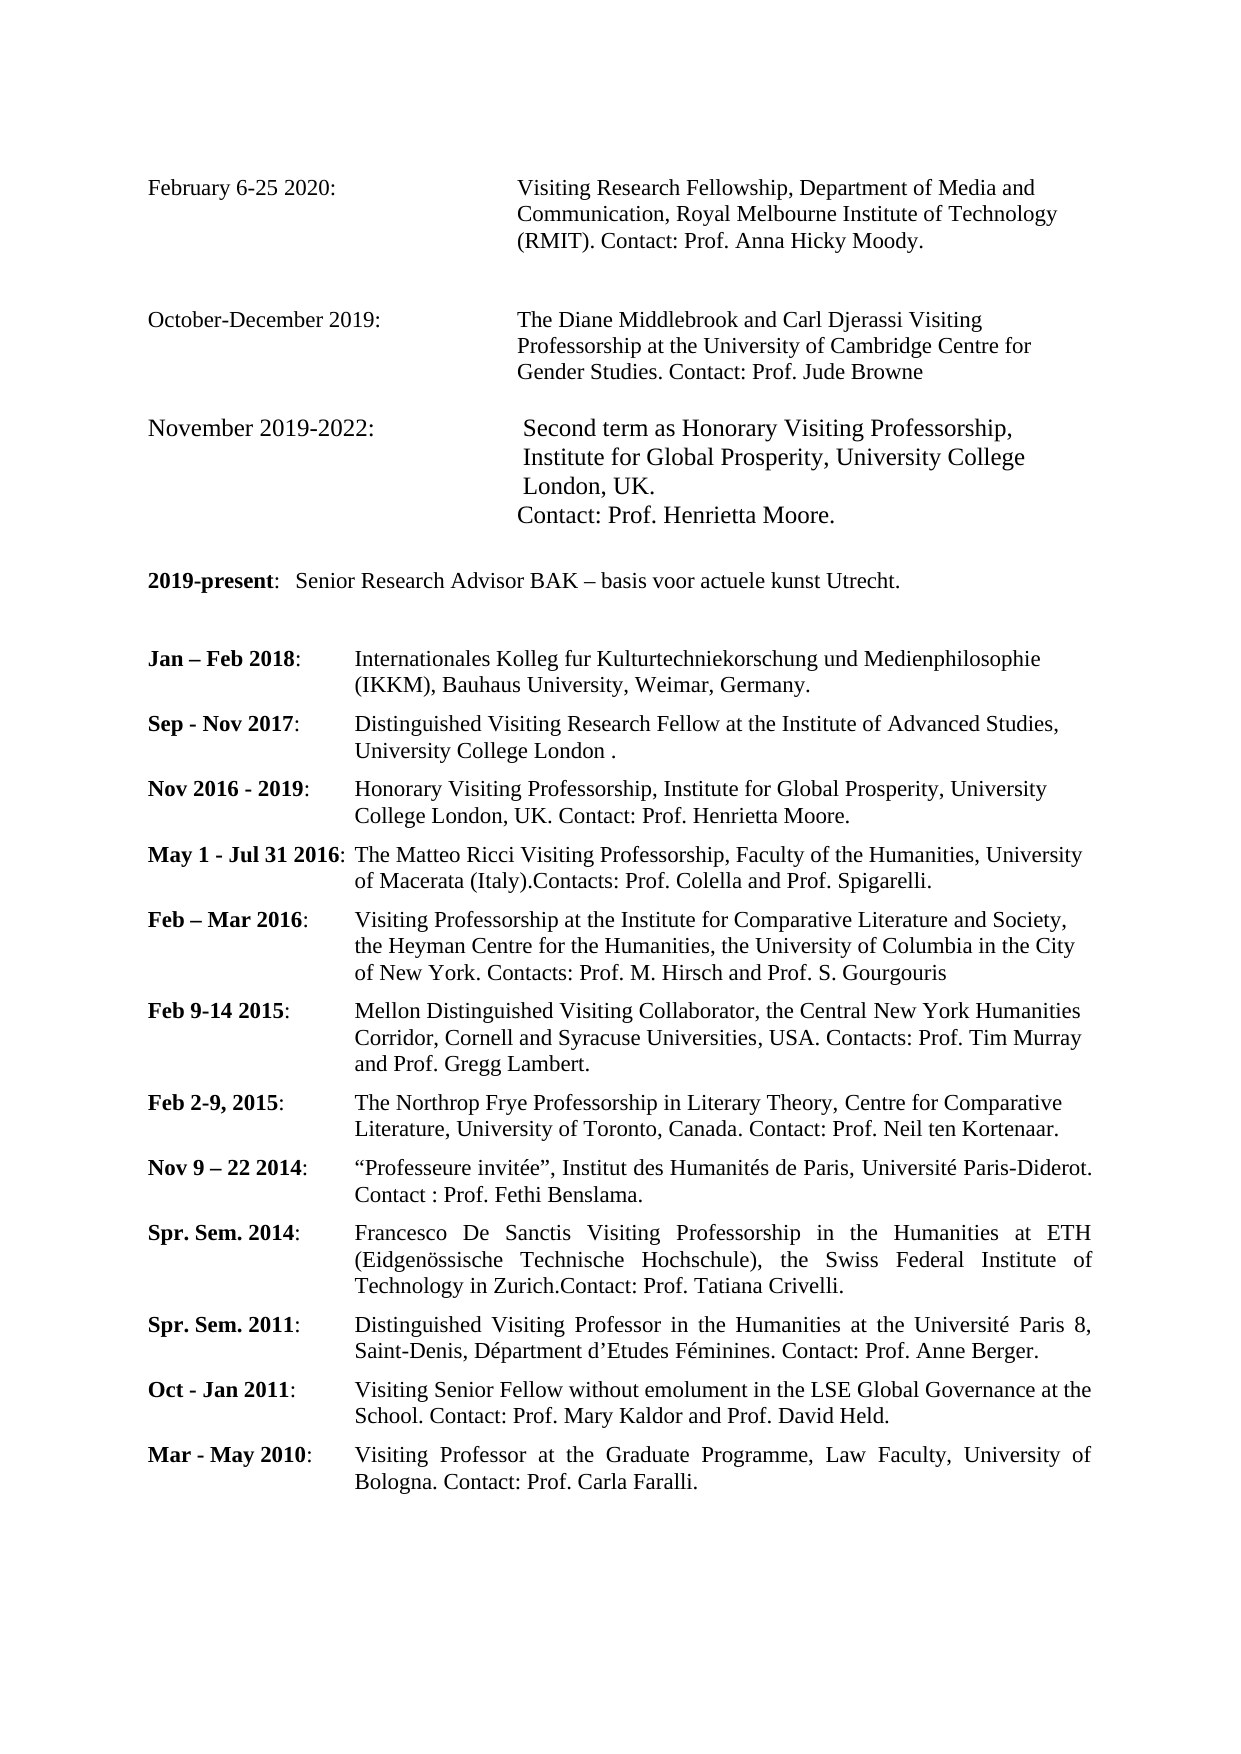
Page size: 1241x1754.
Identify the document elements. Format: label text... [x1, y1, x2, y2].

text February 6-25 2020: Visiting Research Fellowship, Department of Media and Communication, Royal Melbourne Institute of Technology (RMIT). Contact: Prof. Anna Hicky Moody. [148, 174, 1093, 253]
text Oct - Jan 2011: Visiting Senior Fellow without emolument in the LSE Global Governance at the School. Contact: Prof. Mary Kaldor and Prof. David Held. [148, 1376, 1093, 1429]
text November 2019-2022: Second term as Honorary Visiting Professorship, Institute for Global Prosperity, University College London, UK. [148, 413, 1093, 500]
text 2019-present: Senior Research Advisor BAK – basis voor actuele kunst Utrecht. [148, 567, 1093, 594]
list Nov 2016 - 2019: Honorary Visiting Professorship, Institute for Global Prosperity, University College London, UK. Contact: Prof. Henrietta Moore. [148, 776, 1093, 828]
list Jan – Feb 2018: Internationales Kolleg fur Kulturtechniekorschung und Medienphilosophie (IKKM), Bauhaus University, Weimar, Germany. [148, 645, 1093, 698]
list Sep - Nov 2017: Distinguished Visiting Research Fellow at the Institute of Advanced Studies, University College London . [148, 710, 1093, 763]
text Nov 9 – 22 2014: “Professeure invitée”, Institut des Humanités de Paris, Université Paris-Diderot. Contact : Prof. Fethi Benslama. [148, 1154, 1093, 1207]
text Mar - May 2010: Visiting Professor at the Graduate Programme, Law Faculty, University of Bologna. Contact: Prof. Carla Faralli. [148, 1441, 1093, 1494]
text Spr. Sem. 2011: Distinguished Visiting Professor in the Humanities at the Université Paris 8, Saint-Denis, Départment d’Etudes Féminines. Contact: Prof. Anne Berger. [148, 1311, 1093, 1364]
text Feb – Mar 2016: Visiting Professorship at the Institute for Comparative Literature and Society, the Heyman Centre for the Humanities, the University of Columbia in the City of New York. Contacts: Prof. M. Hirsch and Prof. S. Gourgouris [148, 906, 1093, 985]
text Feb 2-9, 2015: The Northrop Frye Professorship in Literary Theory, Centre for Comparative Literature, University of Toronto, Canada. Contact: Prof. Neil ten Kortenaar. [148, 1089, 1093, 1142]
text May 1 - Jul 31 2016: The Matteo Ricci Visiting Professorship, Faculty of the Humanities, University of Macerata (Italy).Contacts: Prof. Colella and Prof. Spigarelli. [148, 841, 1093, 893]
text Contact: Prof. Henrietta Moore. [148, 500, 1093, 528]
text Feb 9-14 2015: Mellon Distinguished Visiting Collaborator, the Central New York Humanities Corridor, Cornell and Syracuse Universities, USA. Contacts: Prof. Tim Murray and Prof. Gregg Lambert. [148, 997, 1093, 1077]
text October-December 2019: The Diane Middlebrook and Carl Djerassi Visiting Professorship at the University of Cambridge Centre for Gender Studies. Contact: Prof. Jude Browne [148, 306, 1093, 385]
text Spr. Sem. 2014: Francesco De Sanctis Visiting Professorship in the Humanities at ETH (Eidgenössische Technische Hochschule), the Swiss Federal Institute of Technology in Zurich.Contact: Prof. Tatiana Crivelli. [148, 1219, 1093, 1298]
